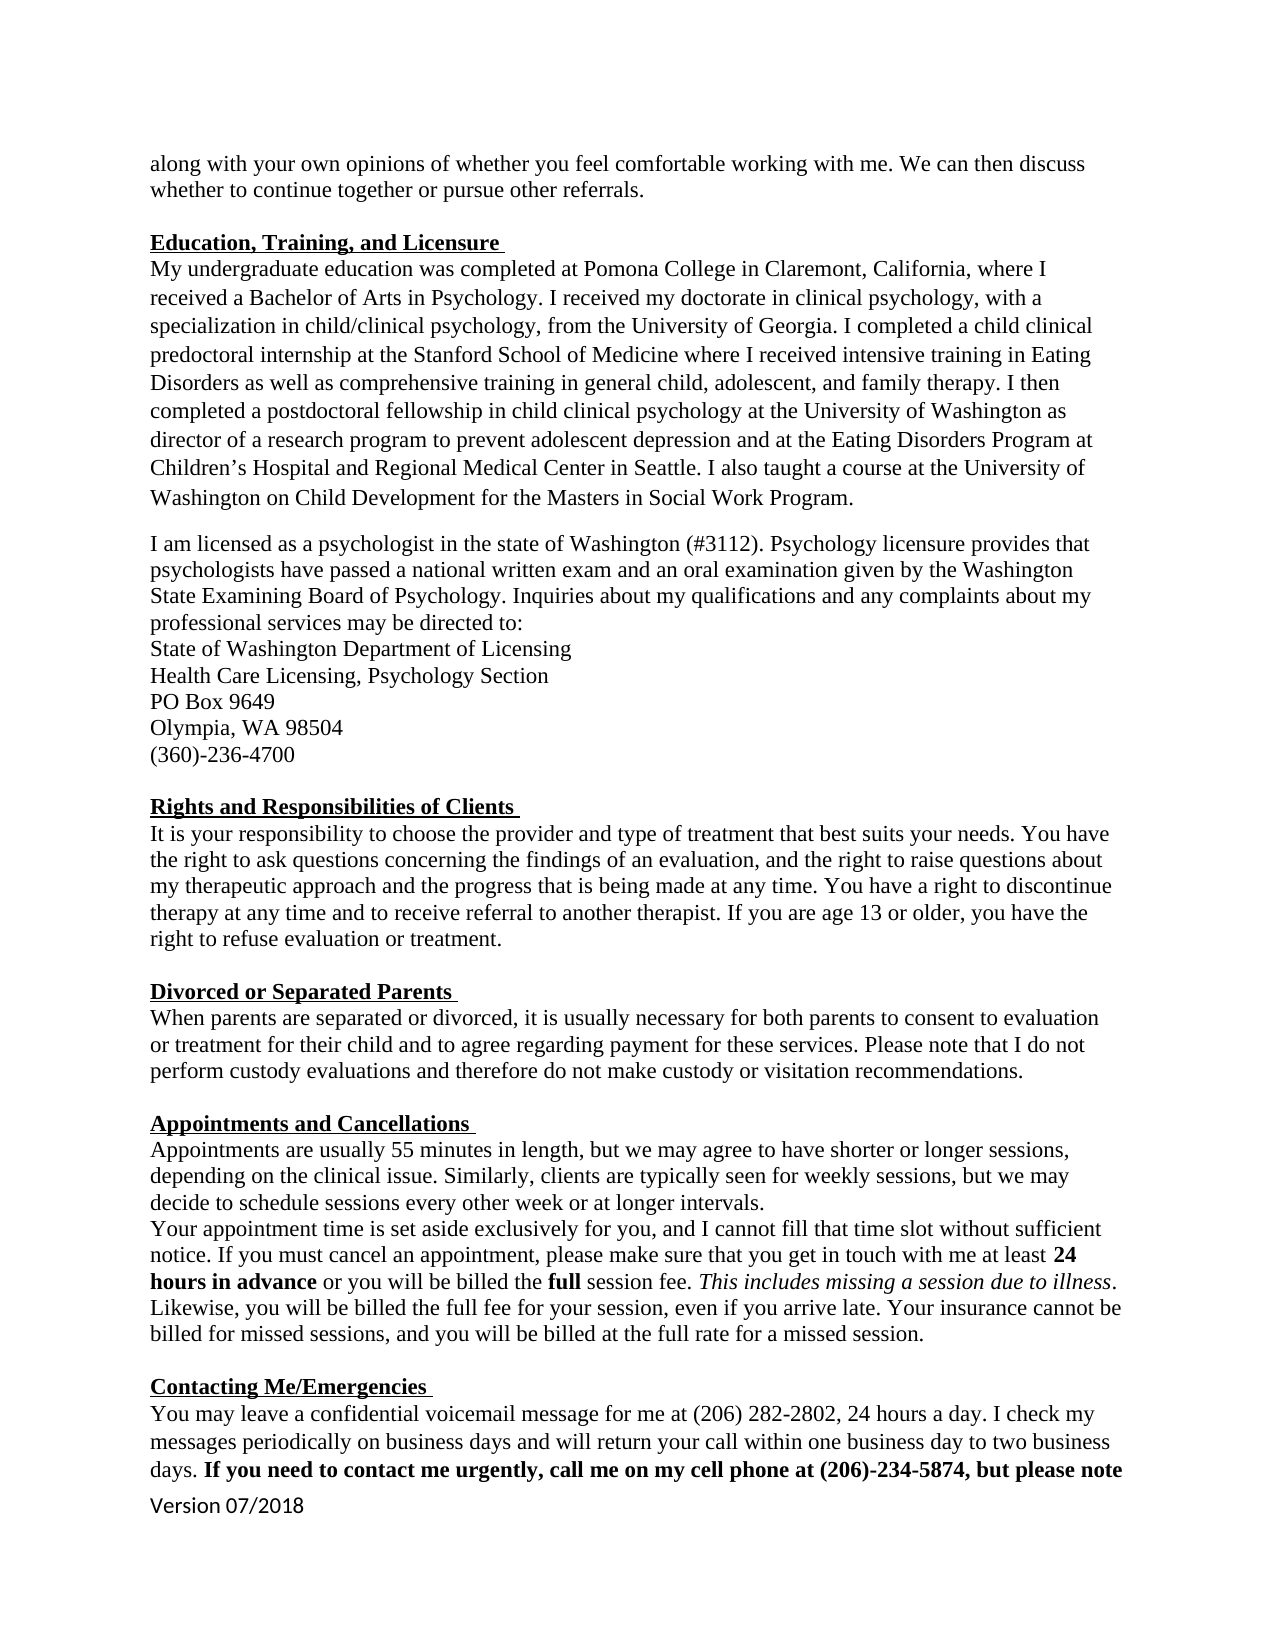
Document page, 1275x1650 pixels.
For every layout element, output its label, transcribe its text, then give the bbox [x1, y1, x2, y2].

text Education, Training, and Licensure [150, 229, 1125, 255]
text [150, 150, 1125, 203]
text Your appointment time is set aside exclusively for you, and I cannot fill that time slot without sufficient notice. If you must cancel an appointment, please make sure that you get in touch with me at least 24 hours in advance or you will be billed the full session fee. This includes missing a session due to illness. Likewise, you will be billed the full fee for your session, even if you arrive late. Your insurance cannot be billed for missed sessions, and you will be billed at the full rate for a missed session. [150, 1215, 1125, 1347]
text Divorced or Separated Parents [150, 978, 1125, 1004]
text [150, 1399, 1125, 1483]
text PO Box 9649 [150, 688, 1125, 714]
text Health Care Licensing, Psychology Section [150, 662, 1125, 688]
text Appointments are usually 55 minutes in length, but we may agree to have shorter or longer sessions, depending on the clinical issue. Similarly, clients are typically seen for weekly sessions, but we may decide to schedule sessions every other week or at longer intervals. [150, 1136, 1125, 1215]
text State of Washington Department of Licensing [150, 635, 1125, 662]
text My undergraduate education was completed at Pomona College in Claremont, California, where I received a Bachelor of Arts in Psychology. I received my doctorate in clinical psychology, with a specialization in child/clinical psychology, from the University of Georgia. I completed a child clinical predoctoral internship at the Stanford School of Medicine where I received intensive training in Eating Disorders as well as comprehensive training in general child, adolescent, and family therapy. I then completed a postdoctoral fellowship in child clinical psychology at the University of Washington as director of a research program to prevent adolescent depression and at the Eating Disorders Program at Children’s Hospital and Regional Medical Center in Seattle. I also taught a course at the University of Washington on Child Development for the Masters in Social Work Program. [150, 255, 1125, 511]
text Appointments and Cancellations [150, 1110, 1125, 1136]
text Rights and Responsibilities of Clients [150, 793, 1125, 820]
text (360)-236-4700 [150, 741, 1125, 767]
text When parents are separated or divorced, it is usually necessary for both parents to consent to evaluation or treatment for their child and to agree regarding payment for these services. Please note that I do not perform custody evaluations and therefore do not make custody or visitation recommendations. [150, 1004, 1125, 1083]
text Olympia, WA 98504 [150, 714, 1125, 741]
text I am licensed as a psychologist in the state of Washington (#3112). Psychology licensure provides that psychologists have passed a national written exam and an oral examination given by the Washington State Examining Board of Psychology. Inquiries about my qualifications and any complaints about my professional services may be directed to: [150, 530, 1125, 635]
text It is your responsibility to choose the provider and type of treatment that best suits your needs. You have the right to ask questions concerning the findings of an evaluation, and the right to raise questions about my therapeutic approach and the progress that is being made at any time. You have a right to discontinue therapy at any time and to receive referral to another therapist. If you are age 13 or older, you have the right to refuse evaluation or treatment. [150, 820, 1125, 952]
text Contacting Me/Emergencies [150, 1373, 1125, 1399]
